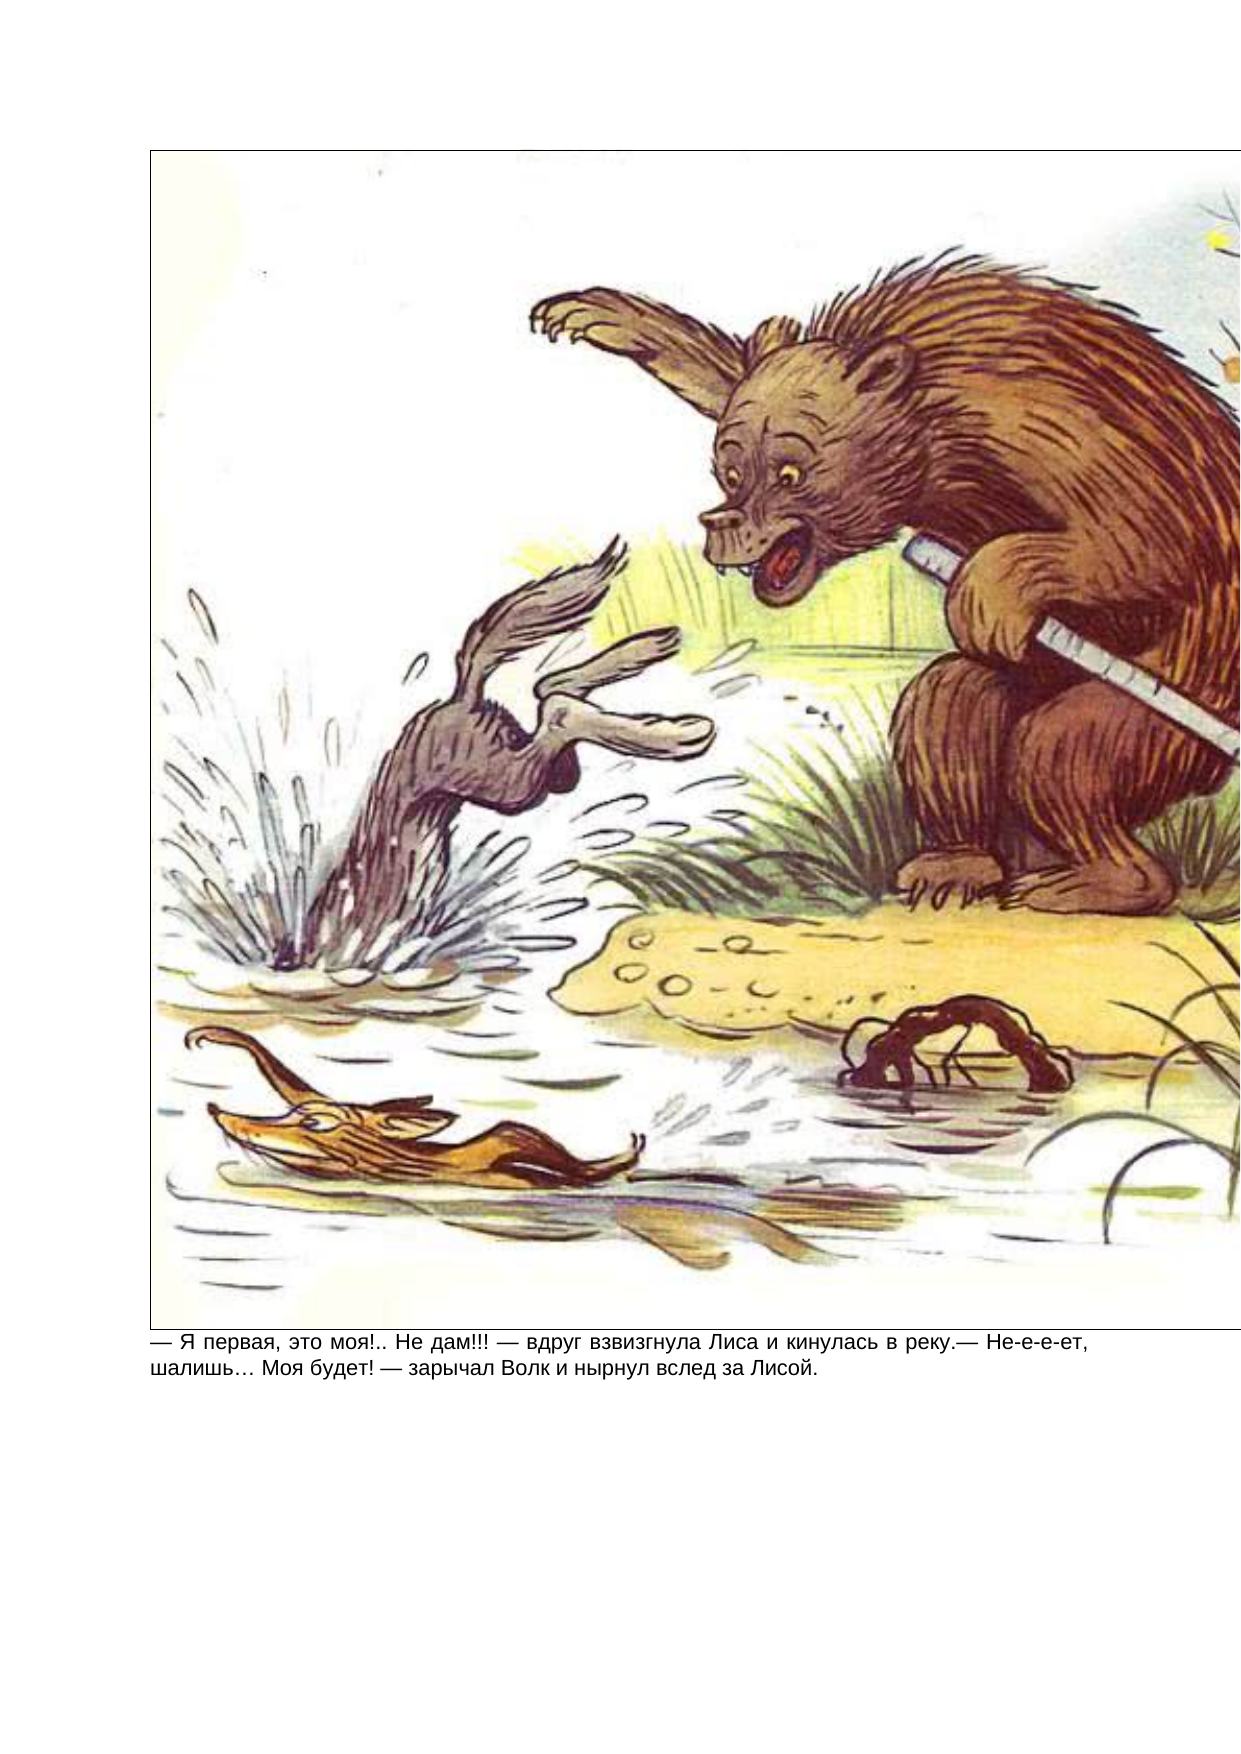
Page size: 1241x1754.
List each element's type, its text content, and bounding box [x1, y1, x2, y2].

text — Я первая, это моя!.. Не дам!!! — вдруг взвизгнула Лиса и кинулась в реку.— Не-е-е-ет, шалишь… Моя будет! — зарычал Волк и нырнул вслед за Лисой. [150, 1330, 1090, 1380]
picture [151, 151, 1241, 1329]
